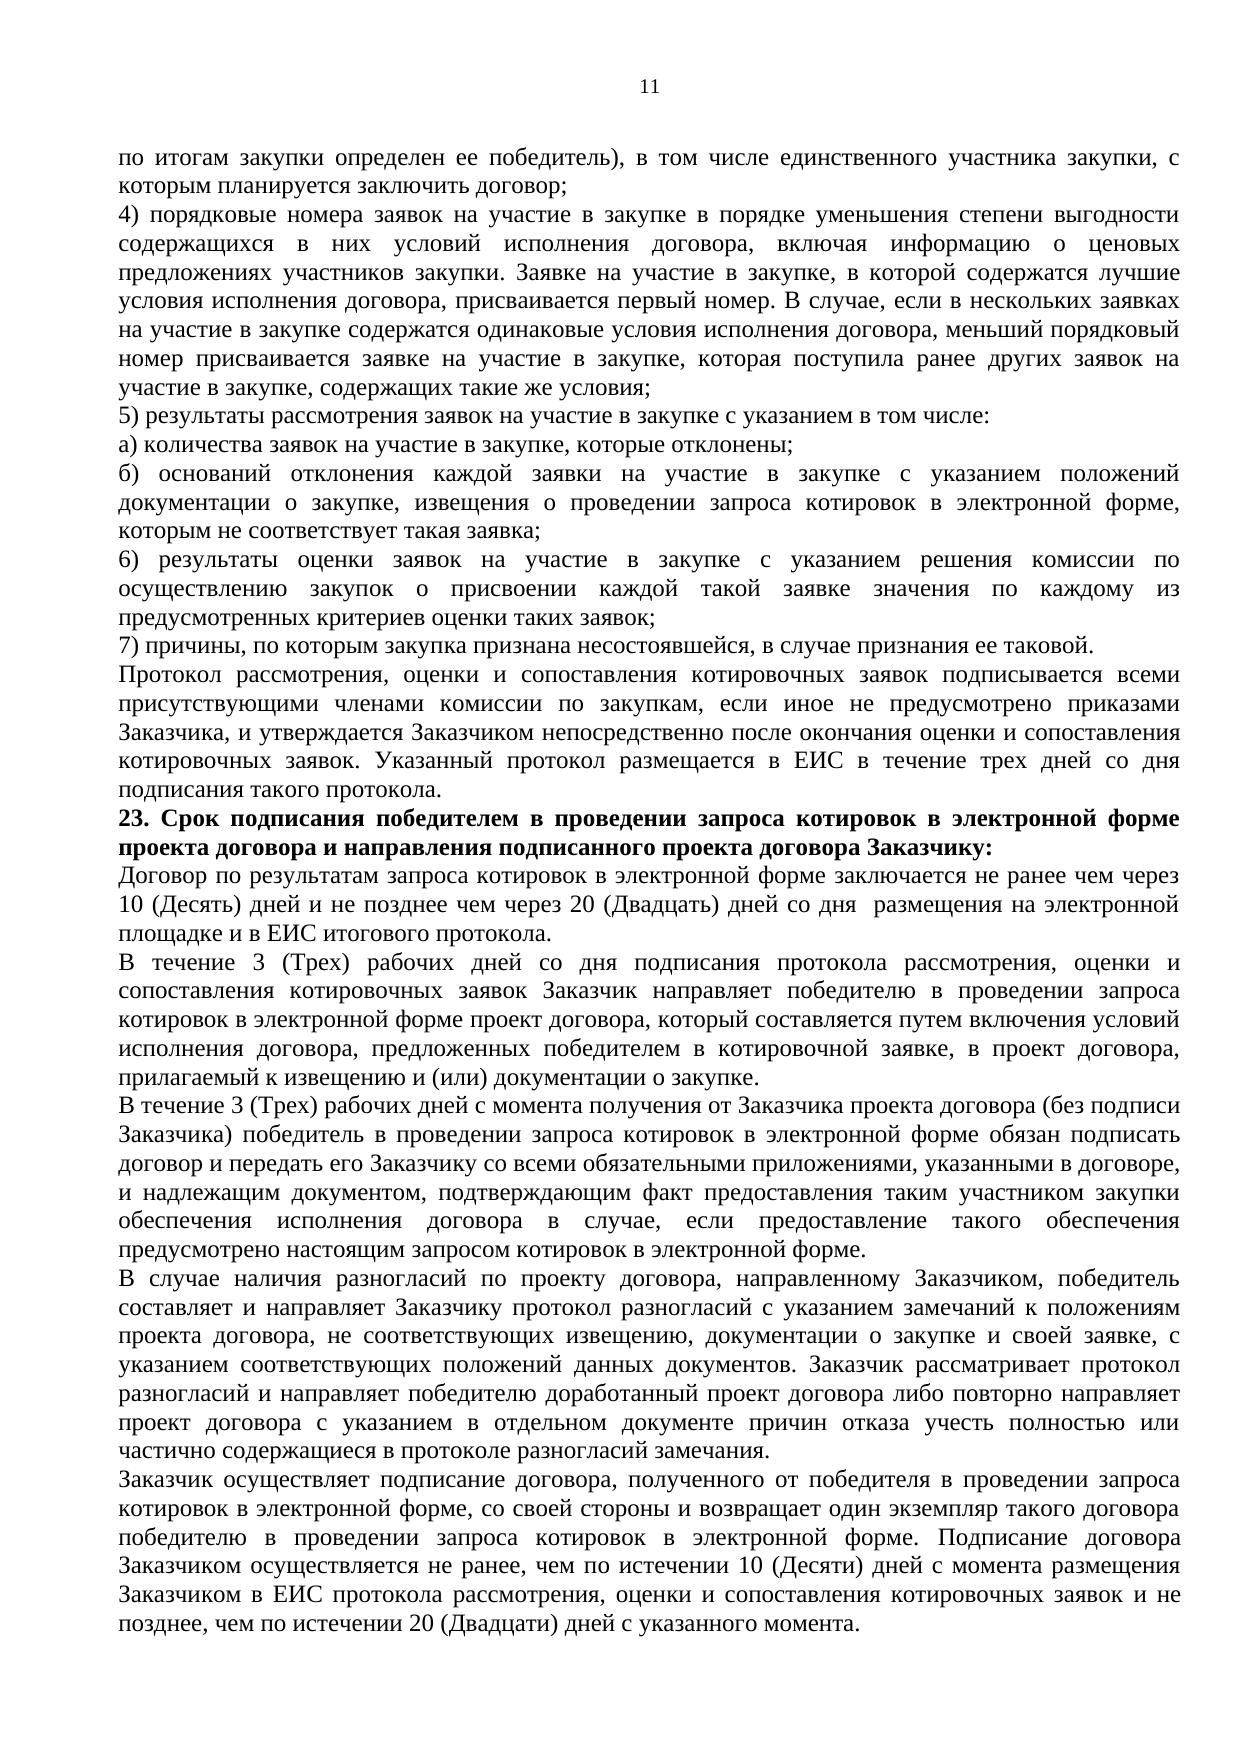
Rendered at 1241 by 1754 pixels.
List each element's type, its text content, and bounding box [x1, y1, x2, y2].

text 7) причины, по которым закупка признана несостоявшейся, в случае признания ее таковой. [118, 630, 1181, 659]
text 5) результаты рассмотрения заявок на участие в закупке с указанием в том числе: [118, 400, 1181, 429]
text Договор по результатам запроса котировок в электронной форме заключается не ранее чем через 10 (Десять) дней и не позднее чем через 20 (Двадцать) дней со дня размещения на электронной площадке и в ЕИС итогового протокола. [118, 860, 1181, 947]
text 23. Срок подписания победителем в проведении запроса котировок в электронной форме проекта договора и направления подписанного проекта договора Заказчику: [118, 803, 1181, 860]
text 6) результаты оценки заявок на участие в закупке с указанием решения комиссии по осуществлению закупок о присвоении каждой такой заявке значения по каждому из предусмотренных критериев оценки таких заявок; [118, 544, 1181, 630]
text б) оснований отклонения каждой заявки на участие в закупке с указанием положений документации о закупке, извещения о проведении запроса котировок в электронной форме, которым не соответствует такая заявка; [118, 458, 1181, 544]
text В течение 3 (Трех) рабочих дней с момента получения от Заказчика проекта договора (без подписи Заказчика) победитель в проведении запроса котировок в электронной форме обязан подписать договор и передать его Заказчику со всеми обязательными приложениями, указанными в договоре, и надлежащим документом, подтверждающим факт предоставления таким участником закупки обеспечения исполнения договора в случае, если предоставление такого обеспечения предусмотрено настоящим запросом котировок в электронной форме. [118, 1090, 1181, 1263]
text а) количества заявок на участие в закупке, которые отклонены; [118, 429, 1181, 458]
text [118, 142, 1181, 199]
text В случае наличия разногласий по проекту договора, направленному Заказчиком, победитель составляет и направляет Заказчику протокол разногласий с указанием замечаний к положениям проекта договора, не соответствующих извещению, документации о закупке и своей заявке, с указанием соответствующих положений данных документов. Заказчик рассматривает протокол разногласий и направляет победителю доработанный проект договора либо повторно направляет проект договора с указанием в отдельном документе причин отказа учесть полностью или частично содержащиеся в протоколе разногласий замечания. [118, 1263, 1181, 1464]
text Заказчик осуществляет подписание договора, полученного от победителя в проведении запроса котировок в электронной форме, со своей стороны и возвращает один экземпляр такого договора победителю в проведении запроса котировок в электронной форме. Подписание договора Заказчиком осуществляется не ранее, чем по истечении 10 (Десяти) дней с момента размещения Заказчиком в ЕИС протокола рассмотрения, оценки и сопоставления котировочных заявок и не позднее, чем по истечении 20 (Двадцати) дней с указанного момента. [118, 1464, 1181, 1637]
text 4) порядковые номера заявок на участие в закупке в порядке уменьшения степени выгодности содержащихся в них условий исполнения договора, включая информацию о ценовых предложениях участников закупки. Заявке на участие в закупке, в которой содержатся лучшие условия исполнения договора, присваивается первый номер. В случае, если в нескольких заявках на участие в закупке содержатся одинаковые условия исполнения договора, меньший порядковый номер присваивается заявке на участие в закупке, которая поступила ранее других заявок на участие в закупке, содержащих такие же условия; [118, 199, 1181, 400]
text Протокол рассмотрения, оценки и сопоставления котировочных заявок подписывается всеми присутствующими членами комиссии по закупкам, если иное не предусмотрено приказами Заказчика, и утверждается Заказчиком непосредственно после окончания оценки и сопоставления котировочных заявок. Указанный протокол размещается в ЕИС в течение трех дней со дня подписания такого протокола. [118, 659, 1181, 803]
text В течение 3 (Трех) рабочих дней со дня подписания протокола рассмотрения, оценки и сопоставления котировочных заявок Заказчик направляет победителю в проведении запроса котировок в электронной форме проект договора, который составляется путем включения условий исполнения договора, предложенных победителем в котировочной заявке, в проект договора, прилагаемый к извещению и (или) документации о закупке. [118, 947, 1181, 1090]
